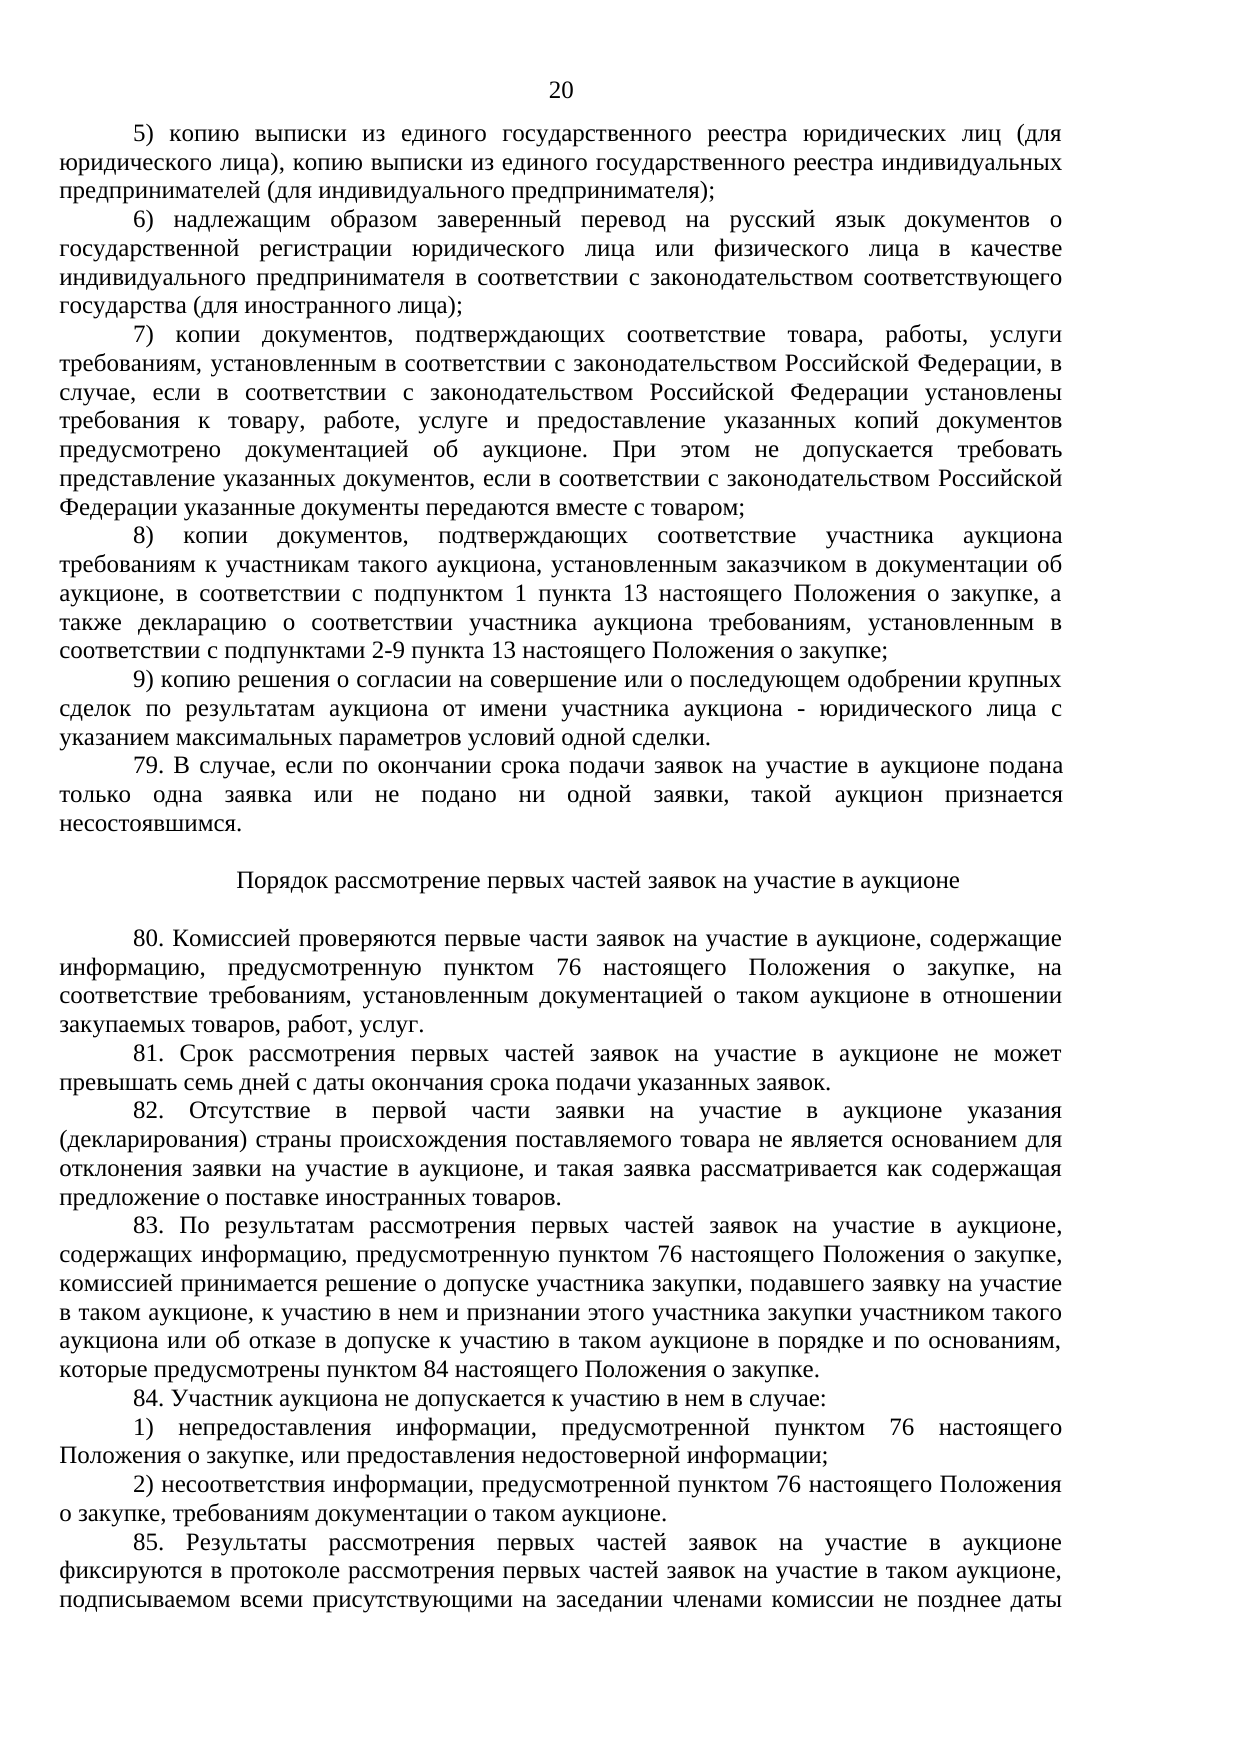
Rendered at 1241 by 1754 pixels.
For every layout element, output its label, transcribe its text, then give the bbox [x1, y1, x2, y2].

text 79. В случае, если по окончании срока подачи заявок на участие в аукционе подана только одна заявка или не подано ни одной заявки, такой аукцион признается несостоявшимся. [59, 751, 1063, 837]
text 82. Отсутствие в первой части заявки на участие в аукционе указания (декларирования) страны происхождения поставляемого товара не является основанием для отклонения заявки на участие в аукционе, и такая заявка рассматривается как содержащая предложение о поставке иностранных товаров. [59, 1096, 1063, 1211]
text 9) копию решения о согласии на совершение или о последующем одобрении крупных сделок по результатам аукциона от имени участника аукциона - юридического лица с указанием максимальных параметров условий одной сделки. [59, 664, 1063, 751]
text 2) несоответствия информации, предусмотренной пунктом 76 настоящего Положения о закупке, требованиям документации о таком аукционе. [59, 1469, 1063, 1527]
text 80. Комиссией проверяются первые части заявок на участие в аукционе, содержащие информацию, предусмотренную пунктом 76 настоящего Положения о закупке, на соответствие требованиям, установленным документацией о таком аукционе в отношении закупаемых товаров, работ, услуг. [59, 923, 1063, 1038]
text 7) копии документов, подтверждающих соответствие товара, работы, услуги требованиям, установленным в соответствии с законодательством Российской Федерации, в случае, если в соответствии с законодательством Российской Федерации установлены требования к товару, работе, услуге и предоставление указанных копий документов предусмотрено документацией об аукционе. При этом не допускается требовать представление указанных документов, если в соответствии с законодательством Российской Федерации указанные документы передаются вместе с товаром; [59, 319, 1063, 521]
text Порядок рассмотрение первых частей заявок на участие в аукционе [59, 866, 1063, 894]
text 6) надлежащим образом заверенный перевод на русский язык документов о государственной регистрации юридического лица или физического лица в качестве индивидуального предпринимателя в соответствии с законодательством соответствующего государства (для иностранного лица); [59, 204, 1063, 319]
text 81. Срок рассмотрения первых частей заявок на участие в аукционе не может превышать семь дней с даты окончания срока подачи указанных заявок. [59, 1038, 1063, 1096]
text 8) копии документов, подтверждающих соответствие участника аукциона требованиям к участникам такого аукциона, установленным заказчиком в документации об аукционе, в соответствии с подпунктом 1 пункта 13 настоящего Положения о закупке, а также декларацию о соответствии участника аукциона требованиям, установленным в соответствии с подпунктами 2-9 пункта 13 настоящего Положения о закупке; [59, 521, 1063, 664]
text 5) копию выписки из единого государственного реестра юридических лиц (для юридического лица), копию выписки из единого государственного реестра индивидуальных предпринимателей (для индивидуального предпринимателя); [59, 118, 1063, 204]
text 1) непредоставления информации, предусмотренной пунктом 76 настоящего Положения о закупке, или предоставления недостоверной информации; [59, 1412, 1063, 1469]
text 83. По результатам рассмотрения первых частей заявок на участие в аукционе, содержащих информацию, предусмотренную пунктом 76 настоящего Положения о закупке, комиссией принимается решение о допуске участника закупки, подавшего заявку на участие в таком аукционе, к участию в нем и признании этого участника закупки участником такого аукциона или об отказе в допуске к участию в таком аукционе в порядке и по основаниям, которые предусмотрены пунктом 84 настоящего Положения о закупке. [59, 1211, 1063, 1383]
text 84. Участник аукциона не допускается к участию в нем в случае: [59, 1383, 1063, 1412]
